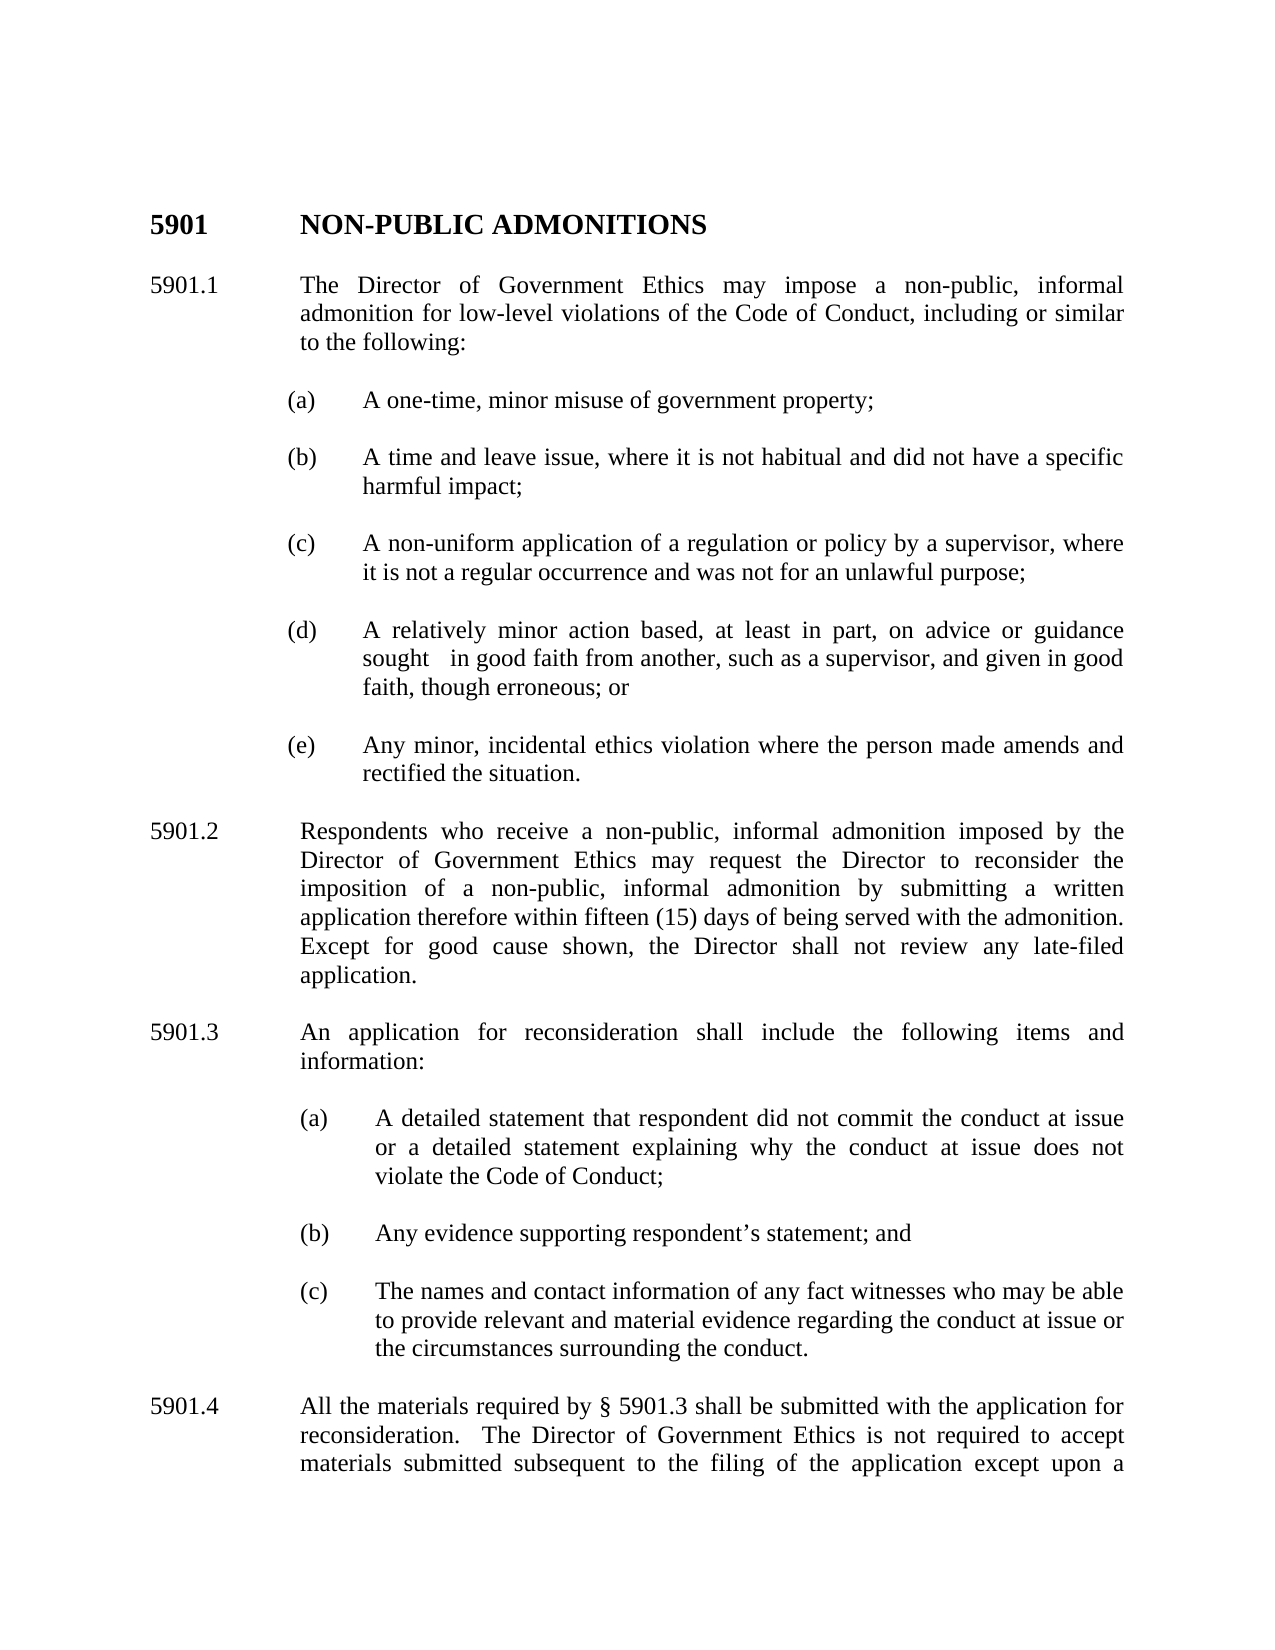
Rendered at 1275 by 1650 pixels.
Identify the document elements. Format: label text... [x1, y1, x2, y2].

text (c) The names and contact information of any fact witnesses who may be able to provide relevant and material evidence regarding the conduct at issue or the circumstances surrounding the conduct. [300, 1276, 1125, 1362]
text (e) Any minor, incidental ethics violation where the person made amends and rectified the situation. [287, 730, 1125, 787]
text (a) A detailed statement that respondent did not commit the conduct at issue or a detailed statement explaining why the conduct at issue does not violate the Code of Conduct; [300, 1103, 1125, 1190]
text 5901.3 An application for reconsideration shall include the following items and information: [150, 1017, 1125, 1075]
text 5901 NON-PUBLIC ADMONITIONS [150, 207, 1125, 241]
text (b) A time and leave issue, where it is not habitual and did not have a specific harmful impact; [287, 442, 1125, 500]
text (c) A non-uniform application of a regulation or policy by a supervisor, where it is not a regular occurrence and was not for an unlawful purpose; [287, 528, 1125, 586]
text (d) A relatively minor action based, at least in part, on advice or guidance sought in good faith from another, such as a supervisor, and given in good faith, though erroneous; or [287, 615, 1125, 701]
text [150, 1391, 1125, 1477]
text 5901.1 The Director of Government Ethics may impose a non-public, informal admonition for low-level violations of the Code of Conduct, including or similar to the following: [150, 270, 1125, 356]
text (b) Any evidence supporting respondent’s statement; and [225, 1218, 1125, 1247]
text (a) A one-time, minor misuse of government property; [287, 385, 1125, 413]
text 5901.2 Respondents who receive a non-public, informal admonition imposed by the Director of Government Ethics may request the Director to reconsider the imposition of a non-public, informal admonition by submitting a written application therefore within fifteen (15) days of being served with the admonition. Except for good cause shown, the Director shall not review any late-filed application. [150, 816, 1125, 988]
